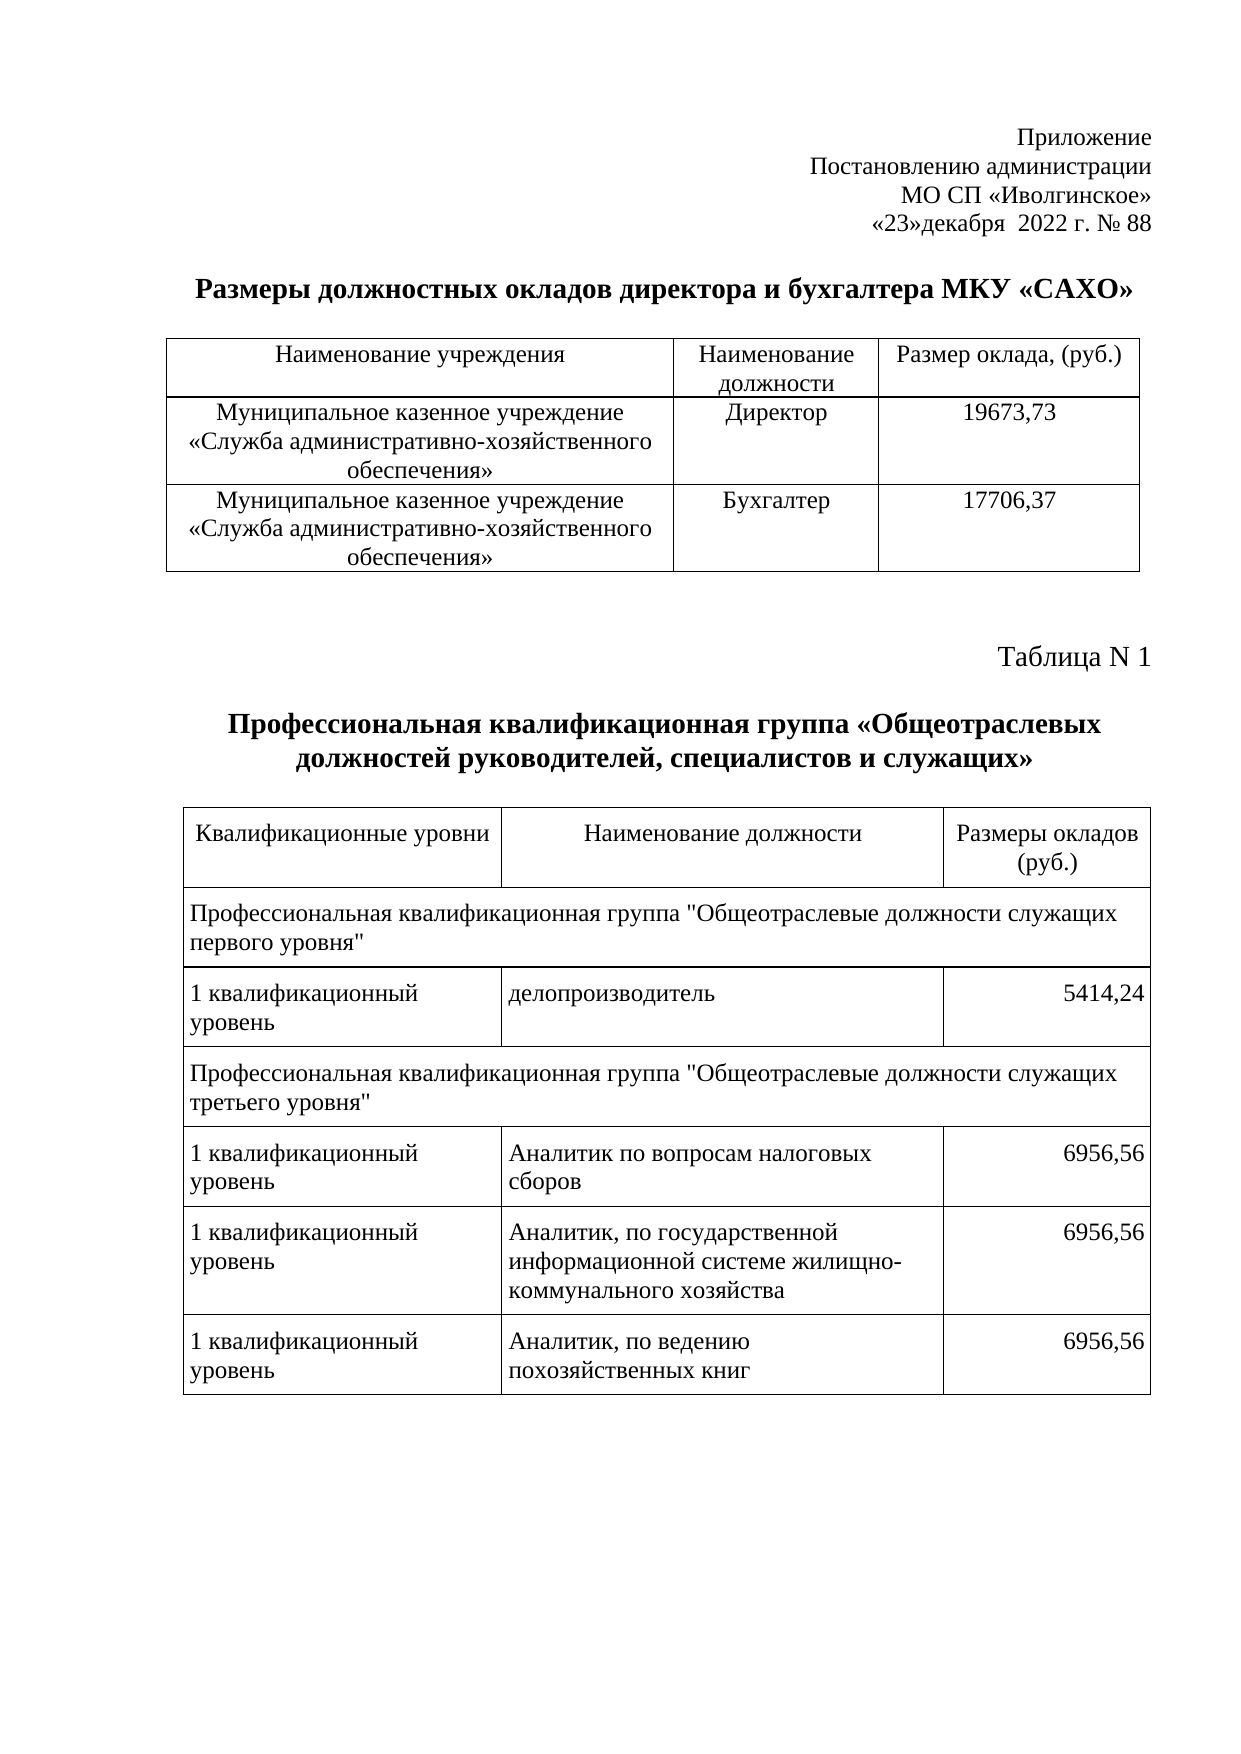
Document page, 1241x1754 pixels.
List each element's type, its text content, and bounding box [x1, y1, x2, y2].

table_header Наименование учреждения [167, 339, 673, 396]
table_cell 6956,56 [944, 1315, 1150, 1394]
table_cell Муниципальное казенное учреждение «Служба административно-хозяйственного обеспечения» [167, 398, 673, 484]
text Профессиональная квалификационная группа «Общеотраслевых должностей руководителей, специалистов и служащих» [177, 706, 1152, 773]
text Постановлению администрации [177, 151, 1152, 180]
text Размеры должностных окладов директора и бухгалтера МКУ «САХО» [177, 271, 1152, 304]
table_cell 1 квалификационный уровень [184, 1315, 501, 1394]
table_cell 1 квалификационный уровень [184, 1207, 501, 1314]
text МО СП «Иволгинское» [177, 180, 1152, 208]
table_header Размеры окладов (руб.) [944, 808, 1150, 887]
table_cell 1 квалификационный уровень [184, 1127, 501, 1206]
table_cell Бухгалтер [674, 485, 878, 571]
table_cell 5414,24 [944, 968, 1150, 1046]
table_cell Аналитик, по ведению похозяйственных книг [502, 1315, 943, 1394]
table_cell Профессиональная квалификационная группа "Общеотраслевые должности служащих третьего уровня" [184, 1047, 1150, 1126]
table_header Наименование должности [502, 808, 943, 887]
table_cell Аналитик, по государственной информационной системе жилищно-коммунального хозяйства [502, 1207, 943, 1314]
text Приложение [177, 122, 1152, 151]
text «23»декабря 2022 г. № 88 [177, 208, 1152, 237]
table_cell 6956,56 [944, 1127, 1150, 1206]
table_cell делопроизводитель [502, 968, 943, 1046]
table_cell 17706,37 [879, 485, 1139, 571]
table_cell Муниципальное казенное учреждение «Служба административно-хозяйственного обеспечения» [167, 485, 673, 571]
table_cell 19673,73 [879, 398, 1139, 484]
table_cell Профессиональная квалификационная группа "Общеотраслевые должности служащих первого уровня" [184, 888, 1150, 966]
table_cell 1 квалификационный уровень [184, 968, 501, 1046]
table_header Размер оклада, (руб.) [879, 339, 1139, 396]
table_cell Аналитик по вопросам налоговых сборов [502, 1127, 943, 1206]
table_header Квалификационные уровни [184, 808, 501, 887]
table_cell 6956,56 [944, 1207, 1150, 1314]
table_cell Директор [674, 398, 878, 484]
table_header Наименование должности [674, 339, 878, 396]
text Таблица N 1 [177, 639, 1152, 673]
